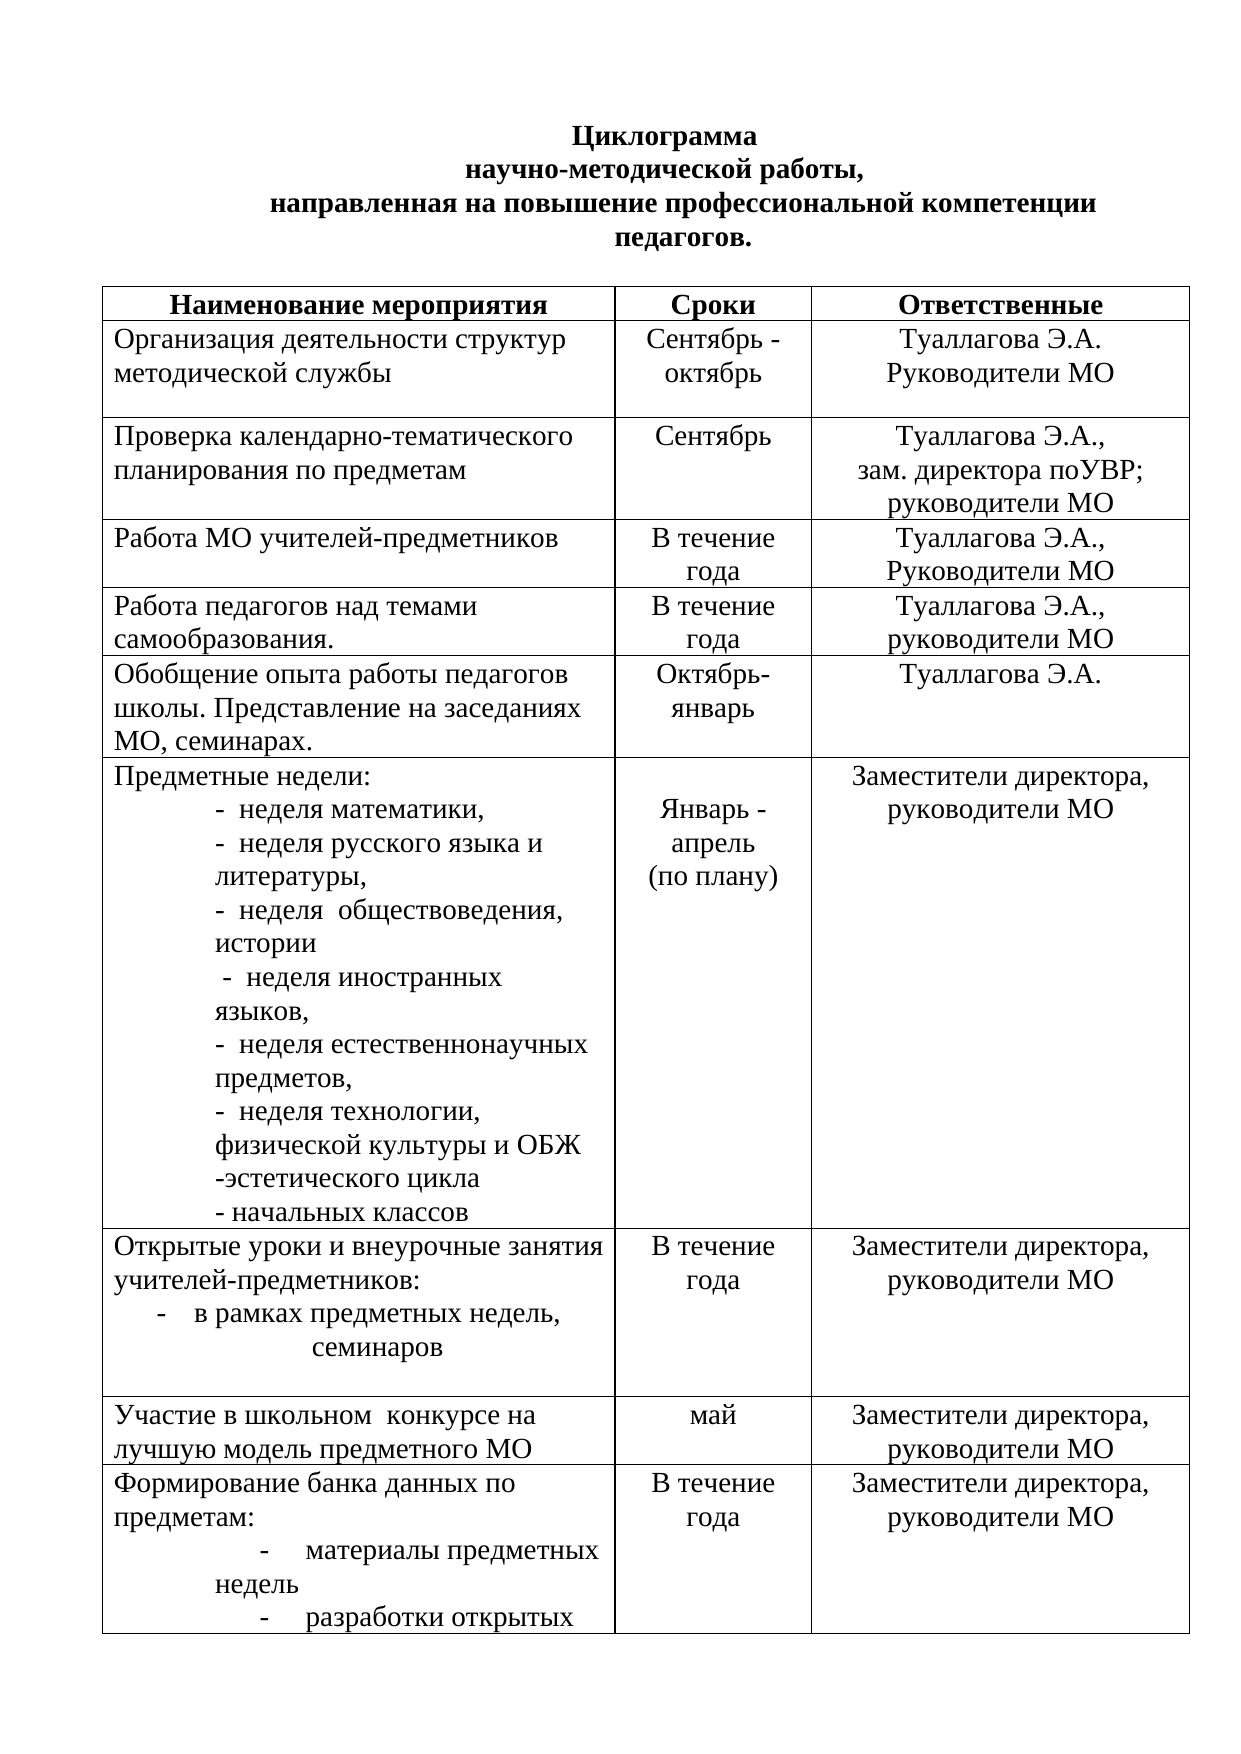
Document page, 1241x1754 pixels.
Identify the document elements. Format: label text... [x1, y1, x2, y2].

table_cell Организация деятельности структур методической службы [103, 321, 614, 417]
table_cell Туаллагова Э.А., руководители МО [812, 588, 1189, 655]
table_cell Проверка календарно-тематического планирования по предметам [103, 418, 614, 519]
table_cell Предметные недели: - неделя математики, - неделя русского языка и литературы, - неделя обществоведения, истории - неделя иностранных языков, - неделя естественнонаучных предметов, - неделя технологии, физической культуры и ОБЖ -эстетического цикла - начальных классов [103, 758, 614, 1227]
table_cell Сентябрь - октябрь [616, 321, 811, 417]
table_cell В течение года [616, 1465, 811, 1633]
table_cell Участие в школьном конкурсе на лучшую модель предметного МО [103, 1397, 614, 1464]
table_cell Открытые уроки и внеурочные занятия учителей-предметников: в рамках предметных недель, семинаров [103, 1229, 614, 1396]
table_cell Заместители директора, руководители МО [812, 1397, 1189, 1464]
table_cell Январь - апрель (по плану) [616, 758, 811, 1227]
table_cell Заместители директора, руководители МО [812, 758, 1189, 1227]
table_cell Работа педагогов над темами самообразования. [103, 588, 614, 655]
table_cell май [616, 1397, 811, 1464]
table_cell В течение года [616, 1229, 811, 1396]
table_cell Работа МО учителей-предметников [103, 520, 614, 587]
table_cell Обобщение опыта работы педагогов школы. Представление на заседаниях МО, семинарах. [103, 656, 614, 757]
table_cell В течение года [616, 588, 811, 655]
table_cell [103, 1465, 614, 1633]
table_cell Октябрь-январь [616, 656, 811, 757]
table_header Наименование мероприятия [103, 287, 614, 320]
table_cell Туаллагова Э.А., зам. директора поУВР; руководители МО [812, 418, 1189, 519]
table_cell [812, 1465, 1189, 1633]
table_cell Туаллагова Э.А. [812, 656, 1189, 757]
table_cell Сентябрь [616, 418, 811, 519]
text Циклограмма [177, 118, 1152, 152]
table_header Сроки [616, 287, 811, 320]
text направленная на повышение профессиональной компетенции педагогов. [215, 185, 1152, 252]
table_header Ответственные [812, 287, 1189, 320]
table_cell Туаллагова Э.А. Руководители МО [812, 321, 1189, 417]
table_cell Туаллагова Э.А., Руководители МО [812, 520, 1189, 587]
table_cell Заместители директора, руководители МО [812, 1229, 1189, 1396]
table_cell В течение года [616, 520, 811, 587]
text научно-методической работы, [177, 152, 1152, 185]
